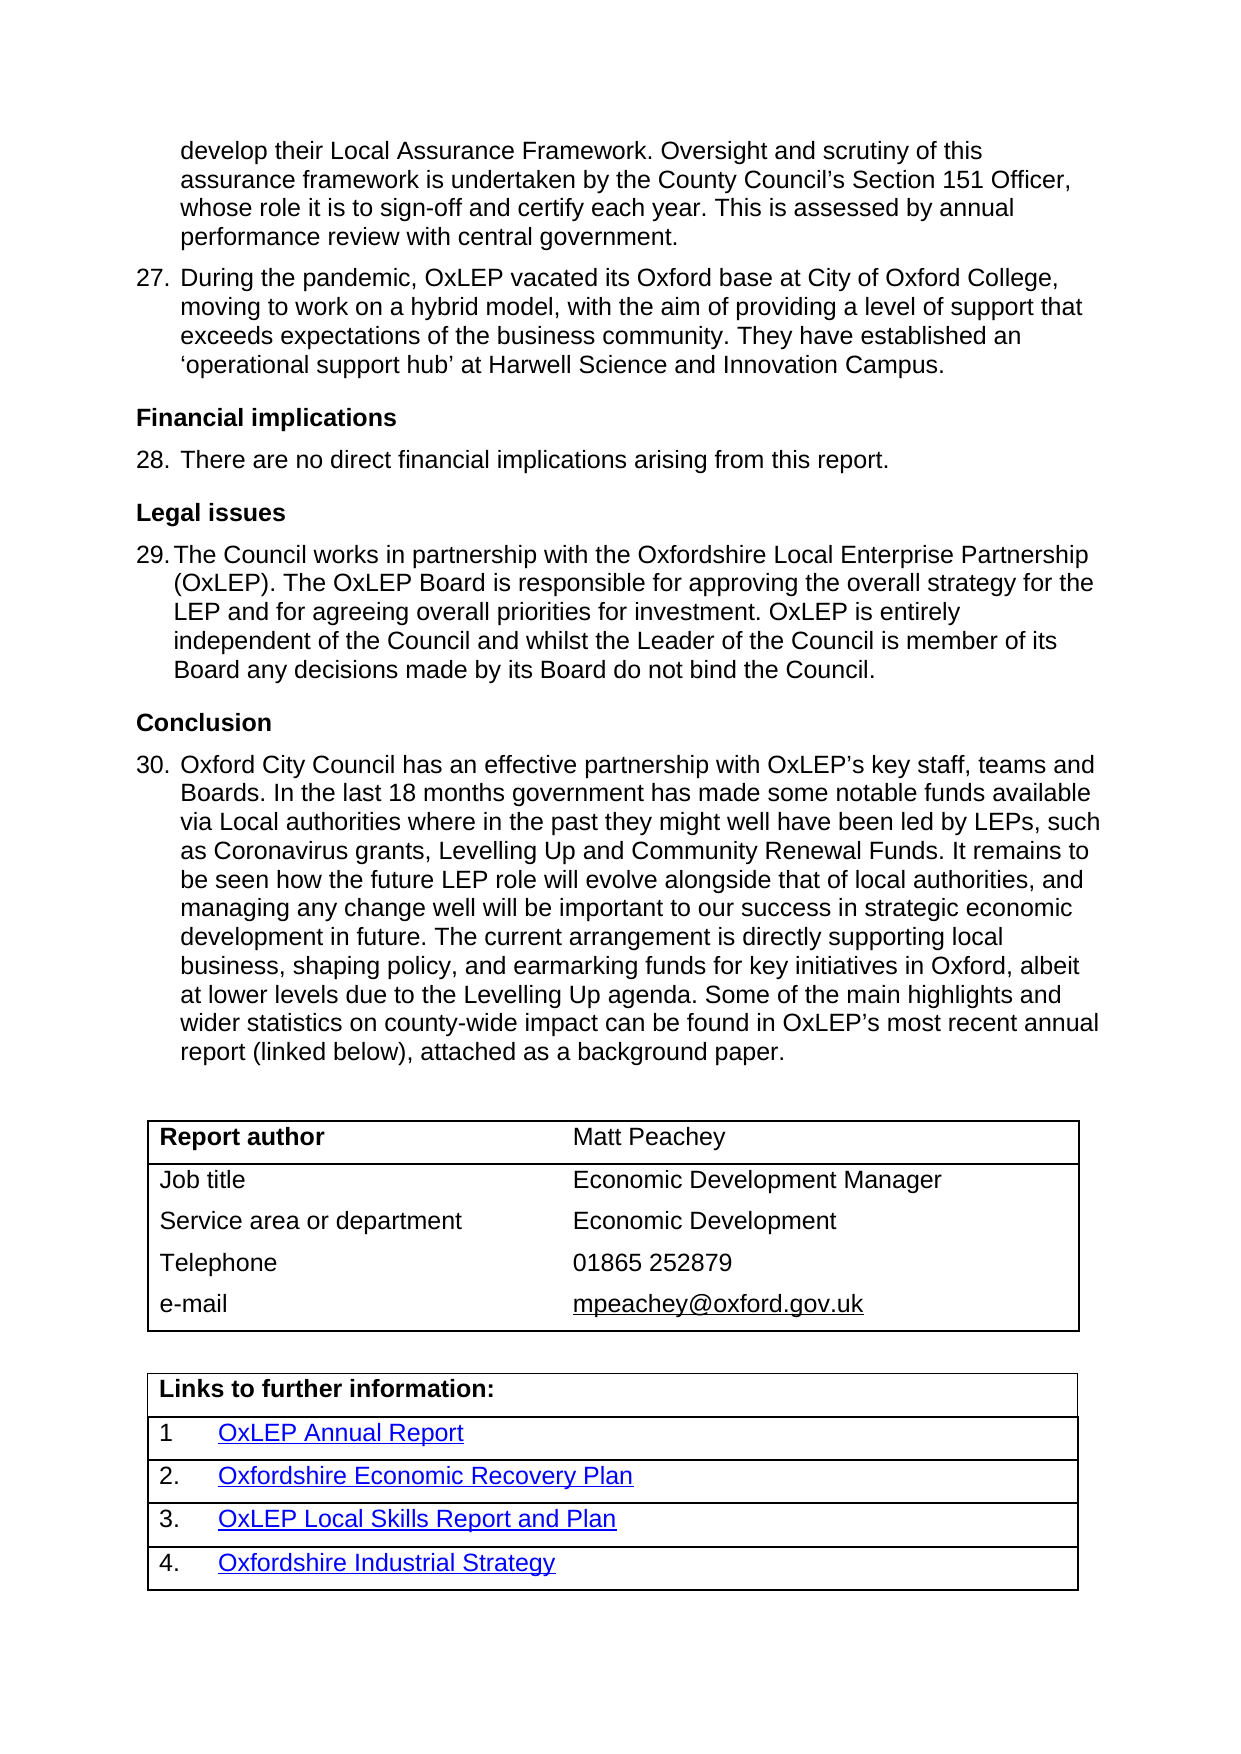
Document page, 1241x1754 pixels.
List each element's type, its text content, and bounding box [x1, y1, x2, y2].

list Oxford City Council has an effective partnership with OxLEP’s key staff, teams and Boards. In the last 18 months government has made some notable funds available via Local authorities where in the past they might well have been led by LEPs, such as Coronavirus grants, Levelling Up and Community Renewal Funds. It remains to be seen how the future LEP role will evolve alongside that of local authorities, and managing any change well will be important to our success in strategic economic development in future. The current arrangement is directly supporting local business, shaping policy, and earmarking funds for key initiatives in Oxford, albeit at lower levels due to the Levelling Up agenda. Some of the main highlights and wider statistics on county-wide impact can be found in OxLEP’s most recent annual report (linked below), attached as a background paper. [136, 749, 1104, 1066]
table_cell e-mail [149, 1289, 561, 1330]
table_cell 2. [149, 1461, 207, 1502]
table_header Links to further information: [148, 1374, 1077, 1416]
table_cell 3. [149, 1504, 207, 1546]
list During the pandemic, OxLEP vacated its Oxford base at City of Oxford College, moving to work on a hybrid model, with the aim of providing a level of support that exceeds expectations of the business community. They have established an ‘operational support hub’ at Harwell Science and Innovation Campus. [136, 263, 1104, 378]
table_cell Oxfordshire Industrial Strategy [207, 1548, 1077, 1589]
table_cell Economic Development Manager [561, 1165, 1078, 1206]
table_cell Oxfordshire Economic Recovery Plan [207, 1461, 1077, 1502]
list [136, 136, 1104, 251]
subtitle Legal issues [136, 498, 1104, 527]
table_cell 4. [149, 1548, 207, 1589]
table_cell OxLEP Annual Report [207, 1418, 1077, 1459]
table_header Report author [149, 1122, 561, 1163]
table_cell Service area or department [149, 1206, 561, 1247]
table_header Matt Peachey [561, 1122, 1078, 1163]
table_cell 1 [149, 1418, 207, 1459]
table_cell OxLEP Local Skills Report and Plan [207, 1504, 1077, 1546]
table_cell mpeachey@oxford.gov.uk [561, 1289, 1078, 1330]
table_cell 01865 252879 [561, 1248, 1078, 1289]
table_cell Job title [149, 1165, 561, 1206]
table_cell Economic Development [561, 1206, 1078, 1247]
subtitle Conclusion [136, 708, 1104, 737]
list There are no direct financial implications arising from this report. [136, 444, 1104, 473]
list The Council works in partnership with the Oxfordshire Local Enterprise Partnership (OxLEP). The OxLEP Board is responsible for approving the overall strategy for the LEP and for agreeing overall priorities for investment. OxLEP is entirely independent of the Council and whilst the Leader of the Council is member of its Board any decisions made by its Board do not bind the Council. [136, 539, 1104, 683]
subtitle Financial implications [136, 403, 1104, 432]
table_cell Telephone [149, 1248, 561, 1289]
